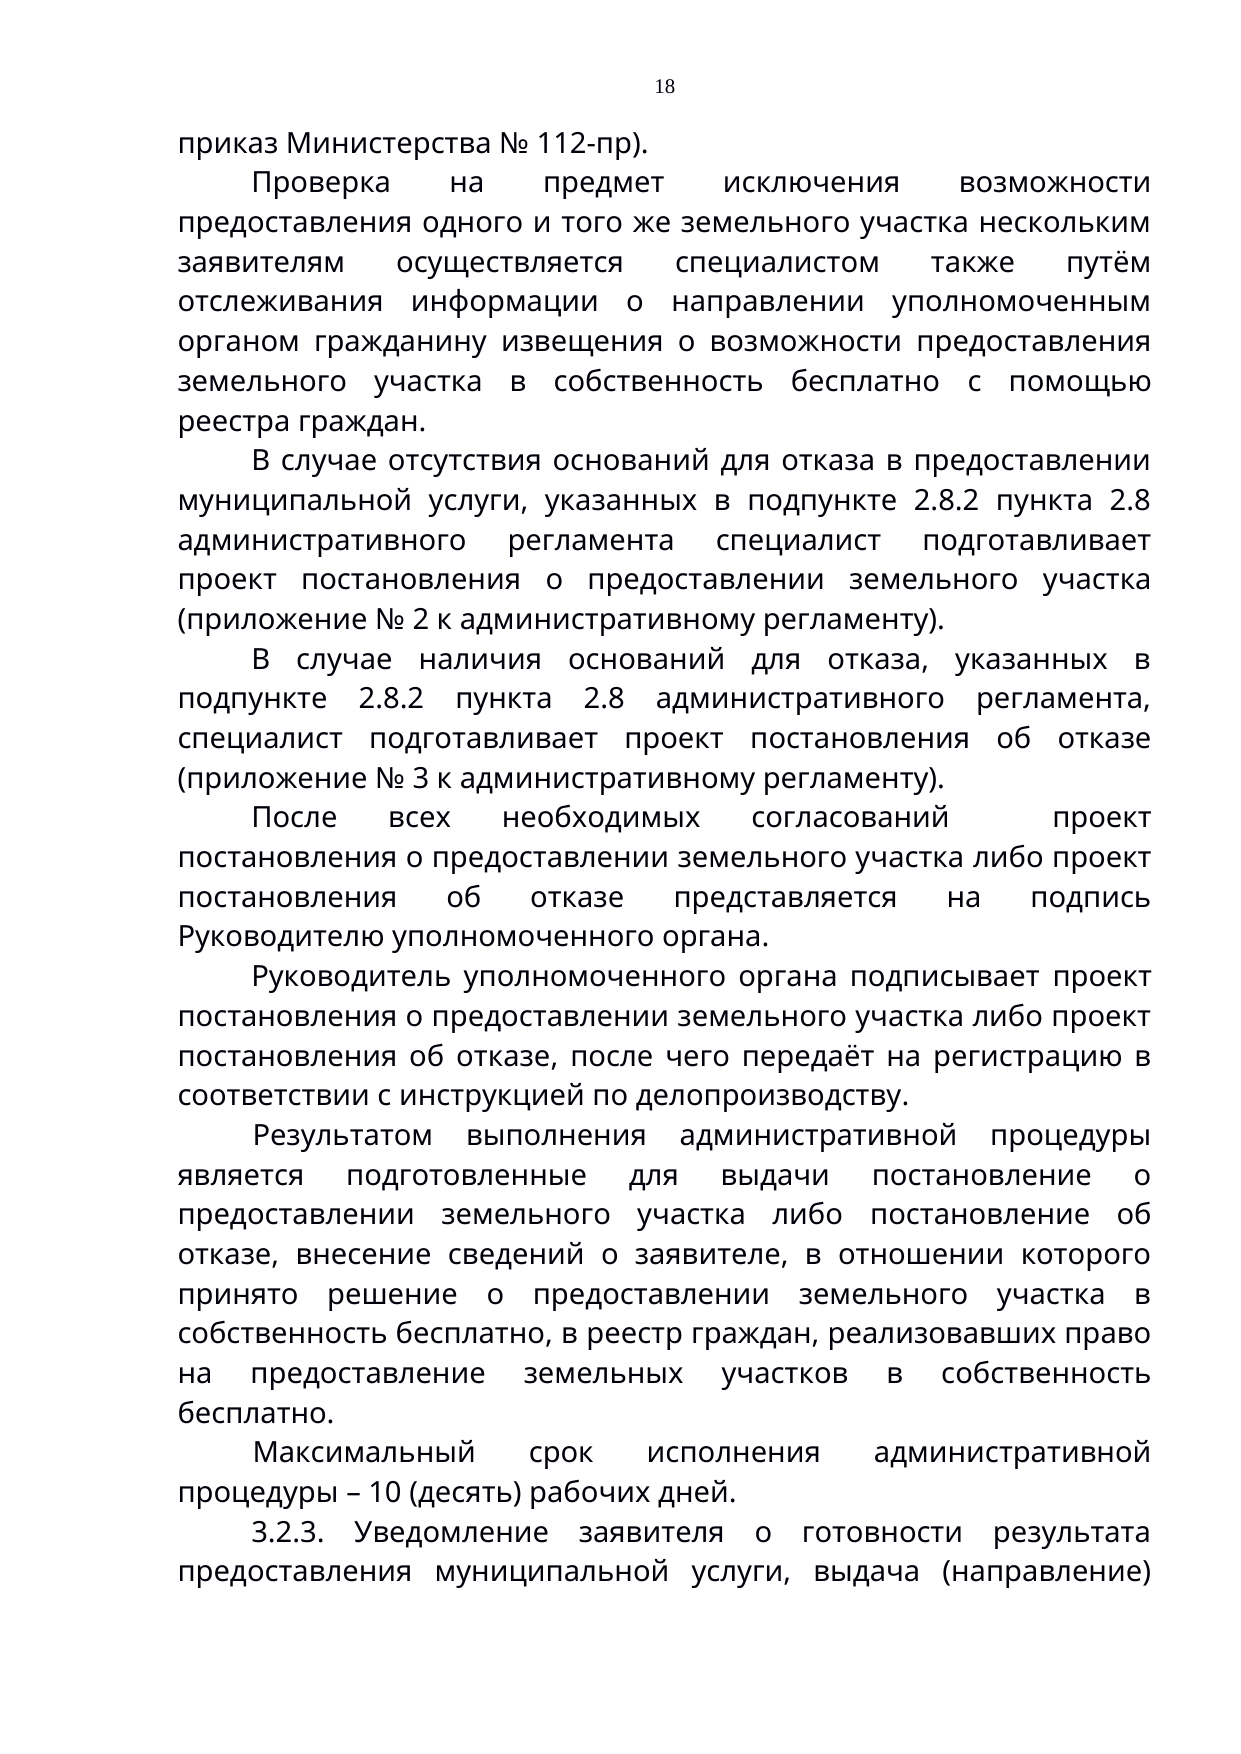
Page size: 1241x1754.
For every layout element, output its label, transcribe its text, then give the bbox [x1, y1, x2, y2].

text Проверка на предмет исключения возможности предоставления одного и того же земельного участка нескольким заявителям осуществляется специалистом также путём отслеживания информации о направлении уполномоченным органом гражданину извещения о возможности предоставления земельного участка в собственность бесплатно с помощью реестра граждан. [177, 162, 1152, 439]
text В случае наличия оснований для отказа, указанных в подпункте 2.8.2 пункта 2.8 административного регламента, специалист подготавливает проект постановления об отказе (приложение № 3 к административному регламенту). [177, 638, 1152, 797]
text После всех необходимых согласований проект постановления о предоставлении земельного участка либо проект постановления об отказе представляется на подпись Руководителю уполномоченного органа. [177, 797, 1152, 955]
text Результатом выполнения административной процедуры является подготовленные для выдачи постановление о предоставлении земельного участка либо постановление об отказе, внесение сведений о заявителе, в отношении которого принято решение о предоставлении земельного участка в собственность бесплатно, в реестр граждан, реализовавших право на предоставление земельных участков в собственность бесплатно. [177, 1114, 1152, 1432]
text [177, 122, 1152, 162]
text В случае отсутствия оснований для отказа в предоставлении муниципальной услуги, указанных в подпункте 2.8.2 пункта 2.8 административного регламента специалист подготавливает проект постановления о предоставлении земельного участка (приложение № 2 к административному регламенту). [177, 439, 1152, 638]
text Руководитель уполномоченного органа подписывает проект постановления о предоставлении земельного участка либо проект постановления об отказе, после чего передаёт на регистрацию в соответствии с инструкцией по делопроизводству. [177, 955, 1152, 1114]
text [177, 1511, 1152, 1590]
text Максимальный срок исполнения административной процедуры – 10 (десять) рабочих дней. [177, 1432, 1152, 1511]
